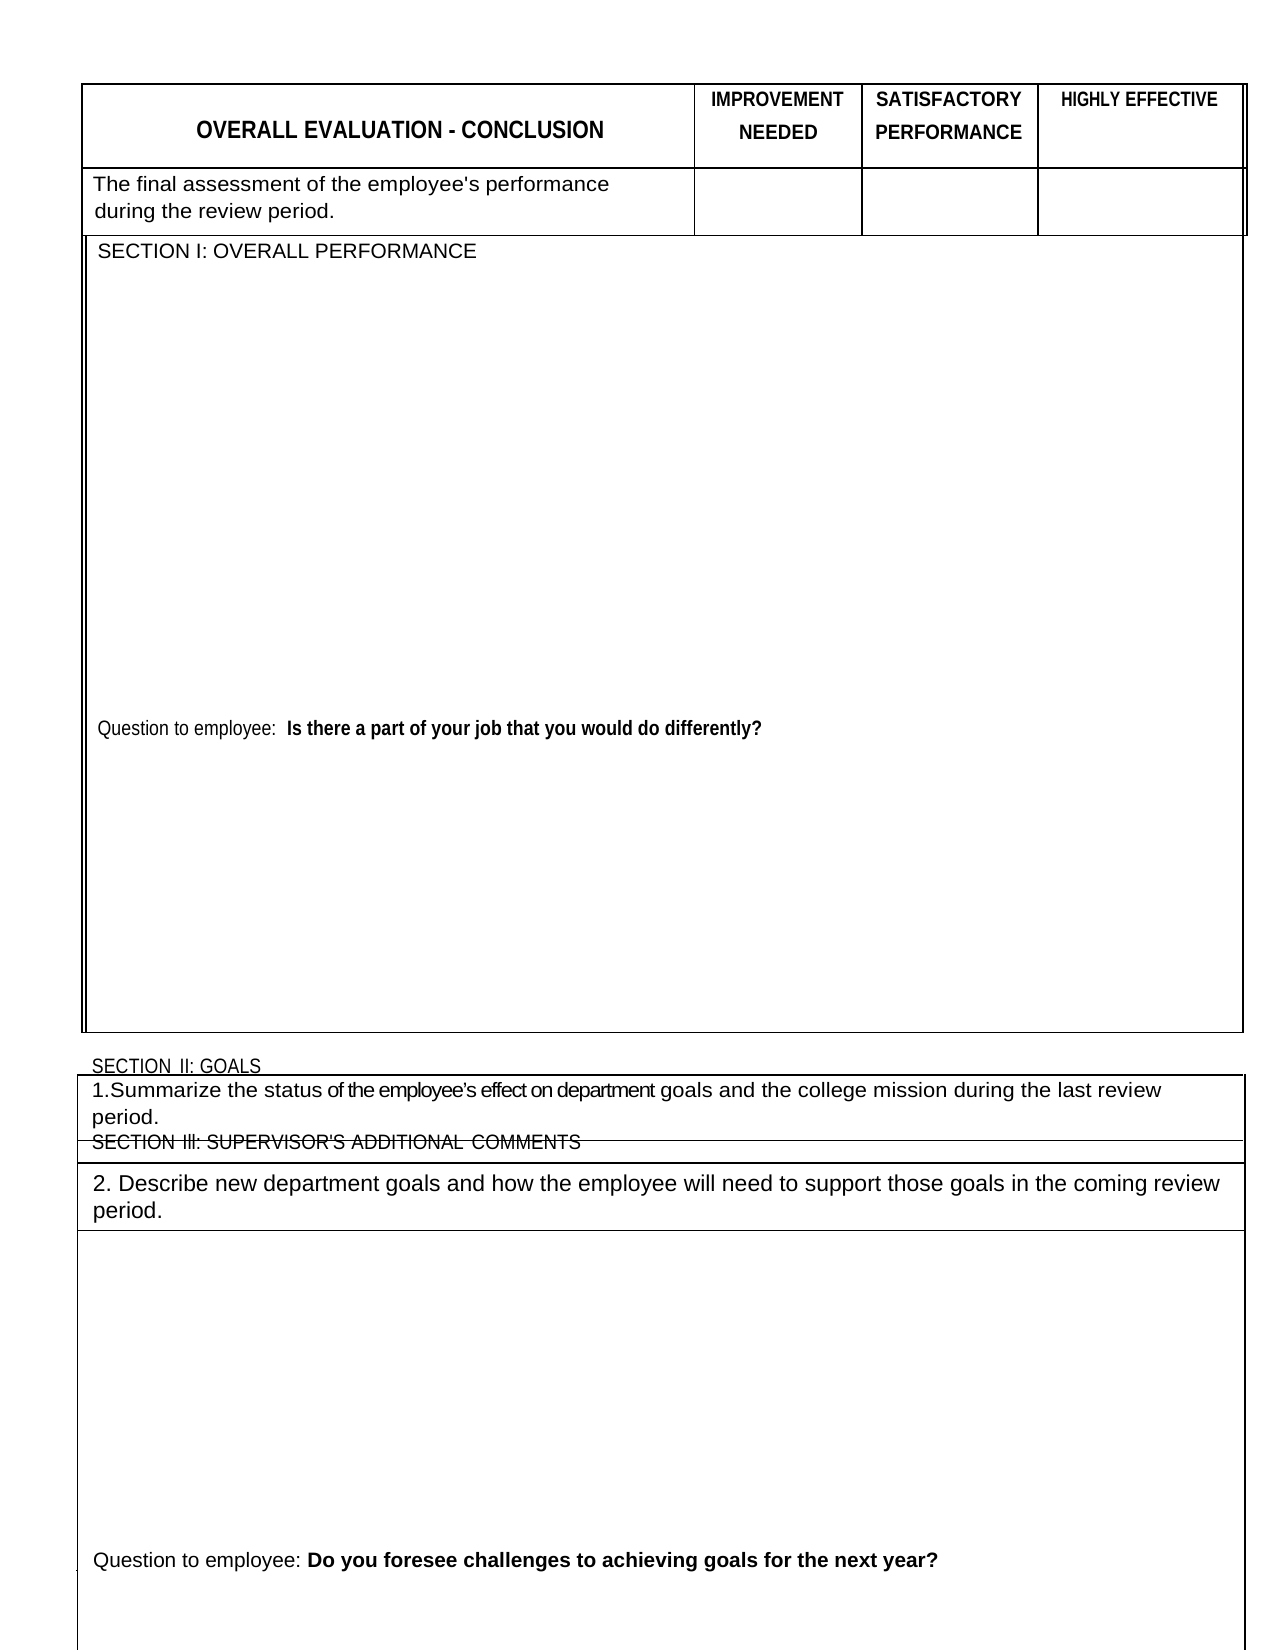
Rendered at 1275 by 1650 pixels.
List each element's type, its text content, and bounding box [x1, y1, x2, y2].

text SECTION II: GOALS [92, 1054, 1192, 1078]
text 1.Summarize the status of the employee’s effect on department goals and the college mission during the last review period. [92, 1078, 1179, 1129]
table_cell SATISFACTORYPERFORMANCE [863, 85, 1037, 167]
table_cell HIGHLY EFFECTIVE [1039, 85, 1242, 167]
table_cell [1039, 169, 1242, 235]
table_cell OVERALL EVALUATION - CONCLUSION [83, 85, 694, 167]
table_cell IMPROVEMENT NEEDED [695, 85, 861, 167]
table_cell SECTION I: OVERALL PERFORMANCE Question to employee: Is there a part of your job that you would do differently? Question to employee: What has been the most challenging part of your job and how have you dealt with that challenge? Question to employee: What motivates you to come to work and get your job done? [87, 236, 1242, 1031]
table_cell The final assessment of the employee's performance during the review period. [83, 169, 694, 235]
table_cell [863, 169, 1037, 235]
text SECTION Ill: SUPERVISOR'S ADDITIONAL COMMENTS [92, 1133, 1192, 1153]
table_cell [695, 169, 861, 235]
